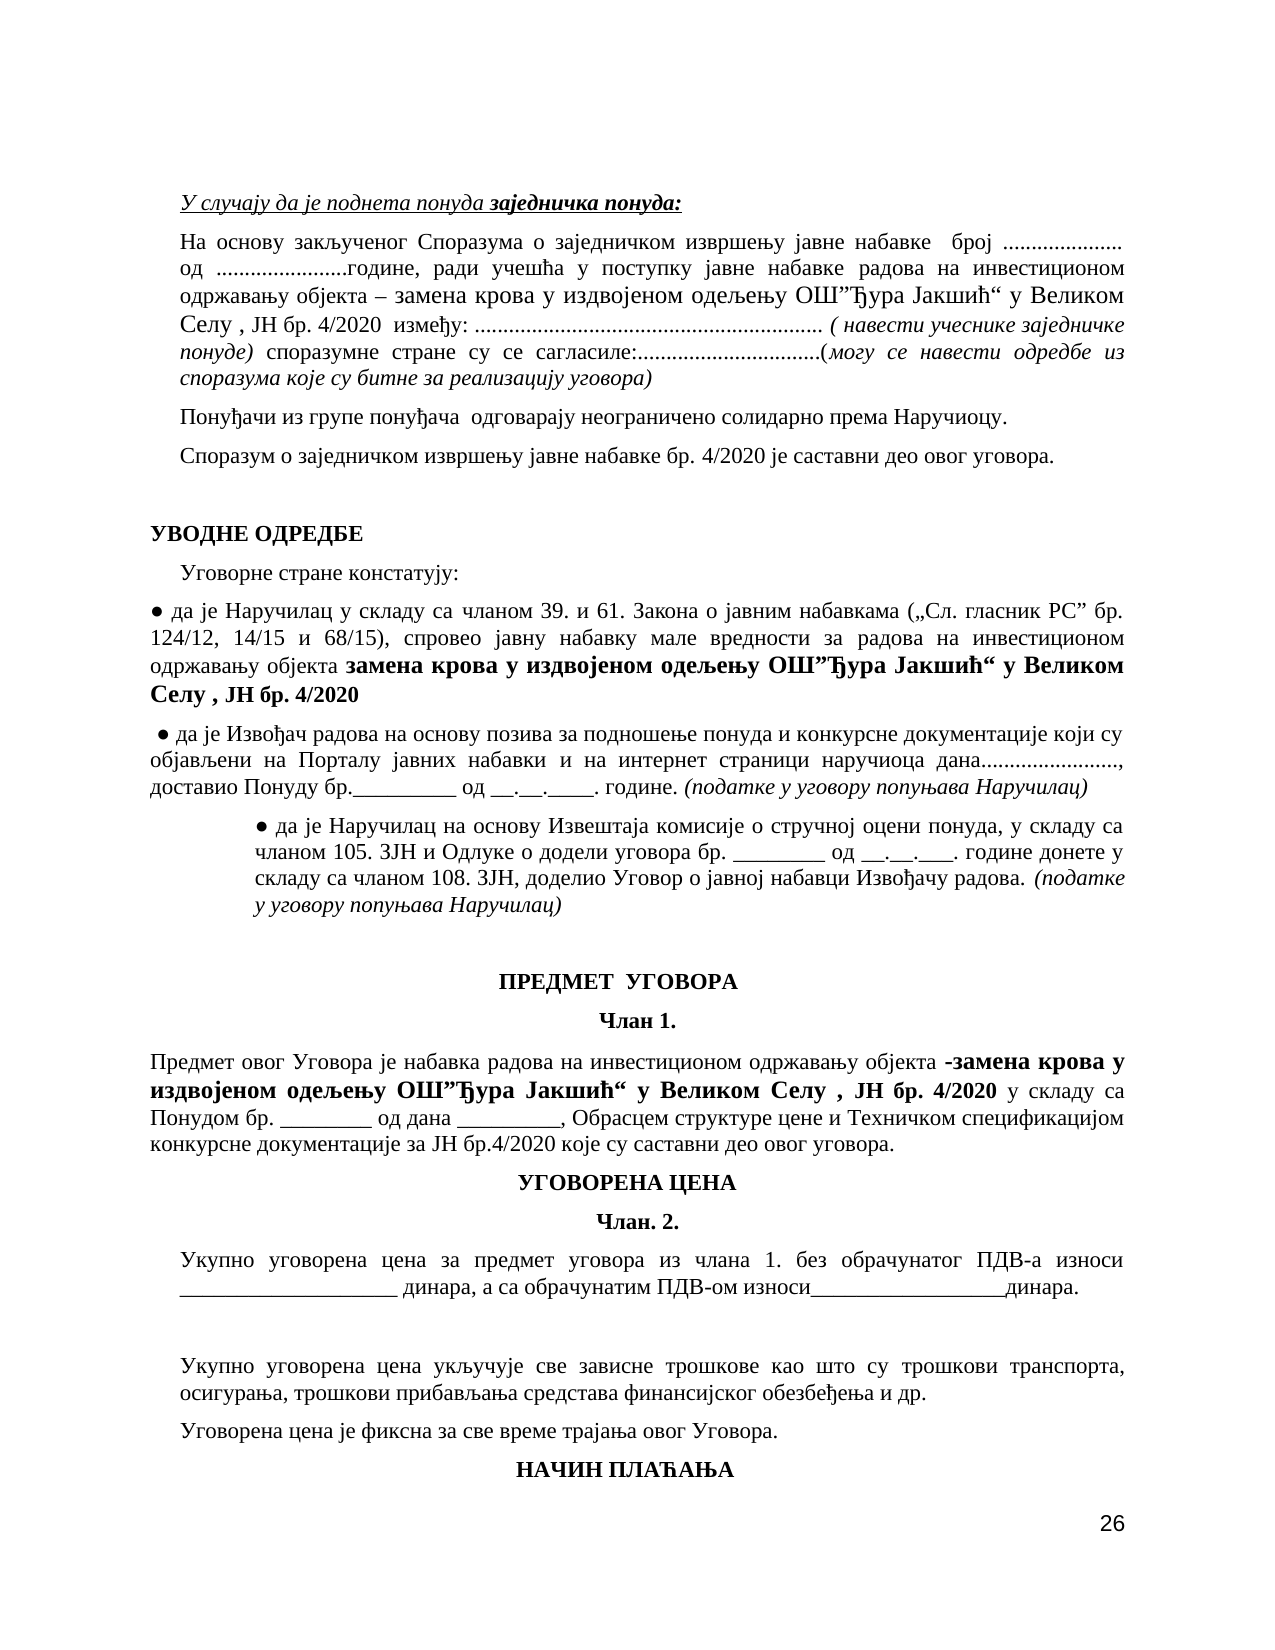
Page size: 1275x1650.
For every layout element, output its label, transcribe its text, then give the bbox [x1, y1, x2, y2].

text Понуђачи из групе понуђача одговарају неограничено солидарно према Наручиоцу. [179, 403, 1125, 429]
text УГОВОРЕНА ЦЕНА [156, 1169, 1125, 1195]
text ПРЕДМЕТ УГОВОРА [150, 968, 1125, 995]
text Споразум о заједничком извршењу јавне набавке бр. 4/2020 је саставни део овог уговора. [179, 442, 1125, 468]
text Укупно уговорена цена укључује све зависне трошкове као што су трошкови транспорта, осигурања, трошкови прибављања средстава финансијског обезбеђења и др. [179, 1352, 1125, 1405]
text На основу закљученог Споразума о заједничком извршењу јавне набавке број ..................... од .......................године, ради учешћа у поступку јавне набавке радова на инвестиционом одржавању објекта – замена крова у издвојеном одељењу ОШ”Ђура Јакшић“ у Великом Селу , ЈН бр. 4/2020 између: ............................................................. ( навести учеснике заједничке понуде) споразумне стране су се сагласиле:................................(могу се навести одредбе из споразума које су битне за реализацију уговора) [179, 228, 1125, 391]
text ● да је Наручилац на основу Извештаја комисије о стручној оцени понуда, у складу са чланом 105. ЗЈН и Одлуке о додели уговора бр. ________ од __.__.___. године донете у складу са чланом 108. ЗЈН, доделио Уговор о јавној набавци Извођачу радова. (податке у уговору попуњава Наручилац) [254, 812, 1125, 917]
text Предмет овог Уговора је набавка радова на инвестиционом одржавању објекта -замена крова у издвојеном одељењу ОШ”Ђура Јакшић“ у Великом Селу , ЈН бр. 4/2020 у складу са Понудом бр. ________ од дана _________, Обрасцем структуре цене и Техничком спецификацијом конкурсне документације за ЈН бр.4/2020 које су саставни део овог уговора. [150, 1046, 1125, 1156]
text Укупно уговорена цена за предмет уговора из члана 1. без обрачунатог ПДВ-а износи ___________________ динара, а са обрачунатим ПДВ-ом износи_________________динара. [179, 1247, 1125, 1299]
text УВОДНЕ ОДРЕДБЕ [150, 520, 1169, 546]
text Уговорена цена је фиксна за све време трајања овог Уговора. [179, 1417, 1125, 1444]
text ● да је Наручилац у складу са чланом 39. и 61. Закона о јавним набавкама („Сл. гласник РС” бр. 124/12, 14/15 и 68/15), спровео јавну набавку мале вредности за радова на инвестиционом одржавању објекта замена крова у издвојеном одељењу ОШ”Ђура Јакшић“ у Великом Селу , ЈН бр. 4/2020 [150, 597, 1125, 708]
text Члан 1. [150, 1007, 1125, 1034]
text У случају да је поднета понуда заједничка понуда: [179, 189, 1125, 215]
text НАЧИН ПЛАЋАЊА [150, 1456, 1125, 1483]
text Уговорне стране констатују: [179, 558, 1125, 585]
text ● да је Извођач радова на основу позива за подношење понуда и конкурсне документације који су објављени на Порталу јавних набавки и на интернет страници наручиоца дана........................, доставио Понуду бр._________ од __.__.____. године. (податке у уговору попуњава Наручилац) [150, 720, 1125, 799]
text Члан. 2. [150, 1208, 1125, 1234]
